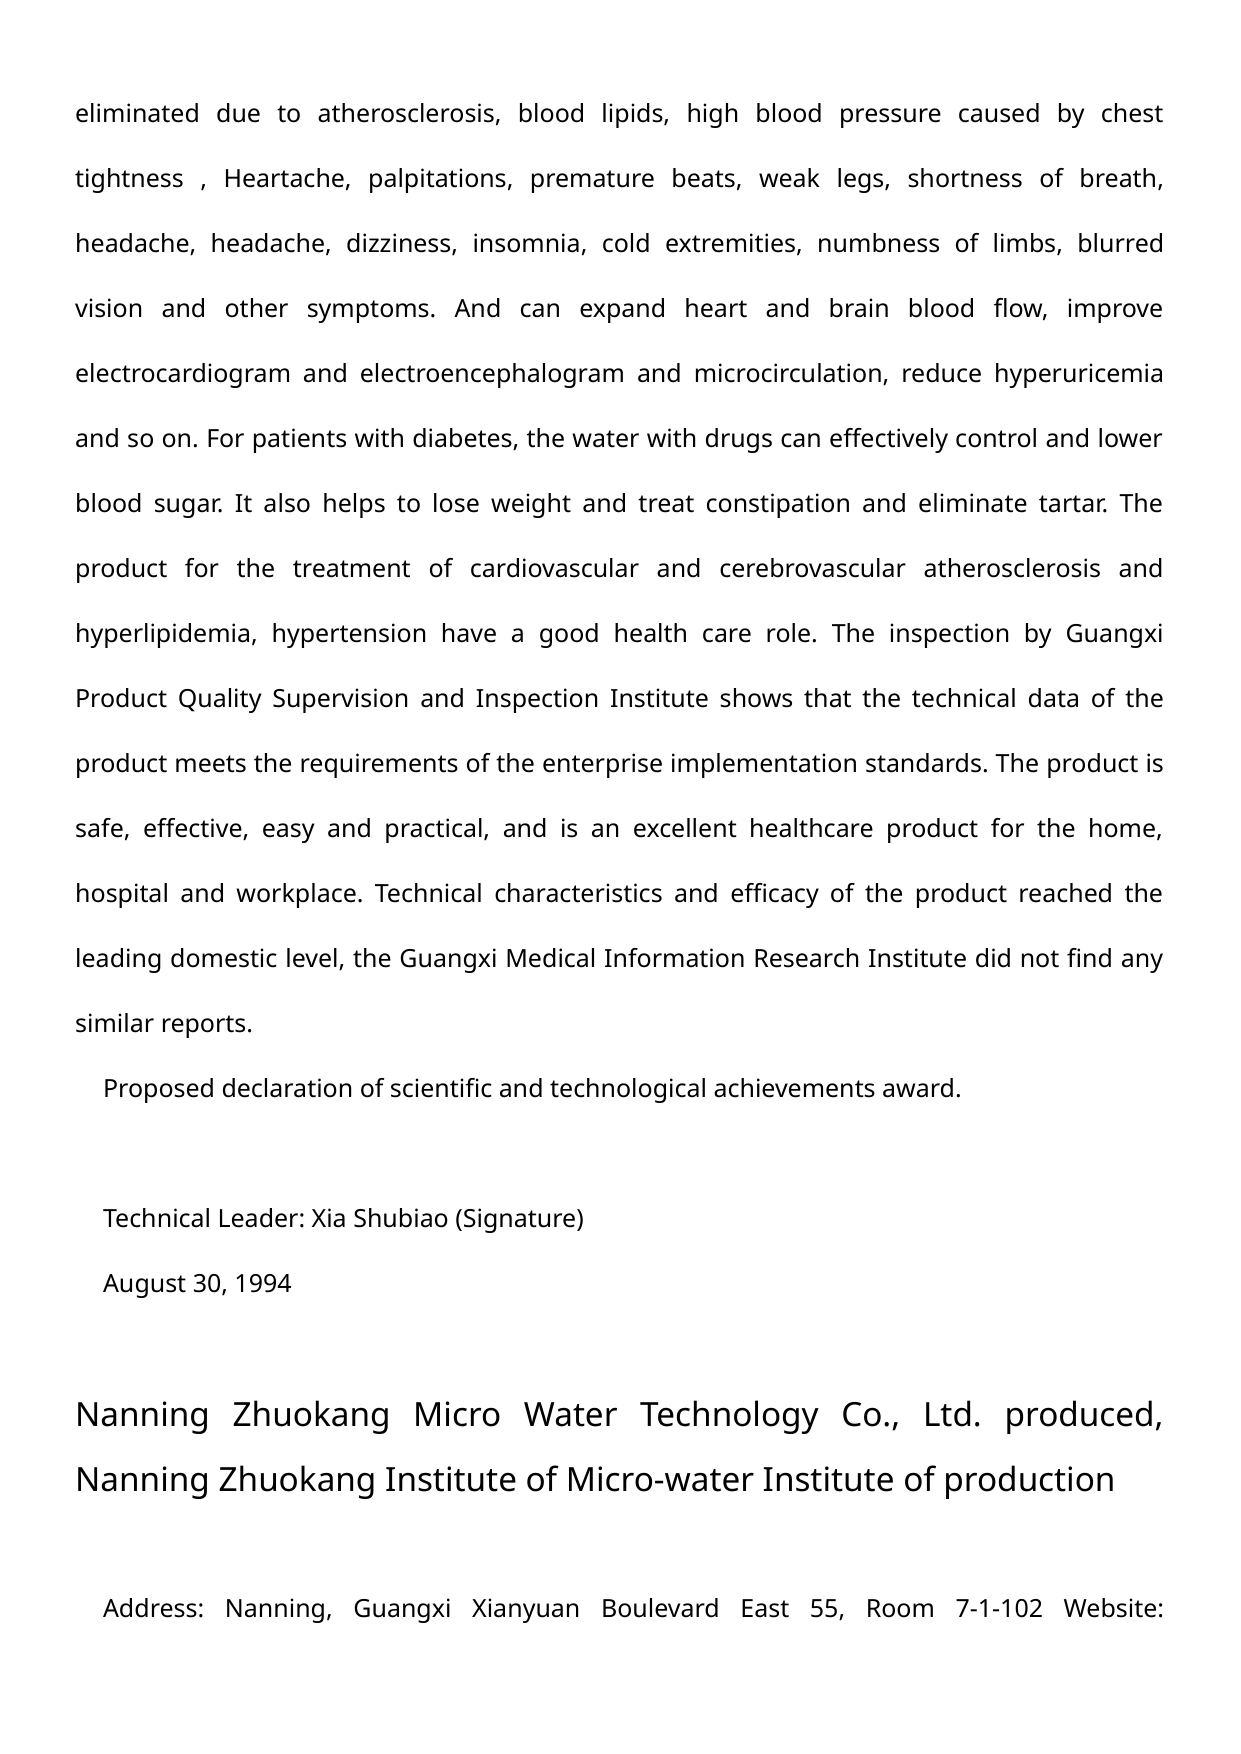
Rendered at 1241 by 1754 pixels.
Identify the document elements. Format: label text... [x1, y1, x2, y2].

text Technical Leader: Xia Shubiao (Signature) [75, 1186, 1165, 1251]
text Nanning Zhuokang Micro Water Technology Co., Ltd. produced, Nanning Zhuokang Institute of Micro-water Institute of production [75, 1381, 1165, 1511]
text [75, 81, 1165, 1056]
text August 30, 1994 [75, 1251, 1165, 1316]
text Proposed declaration of scientific and technological achievements award. [75, 1056, 1165, 1121]
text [75, 1576, 1165, 1641]
